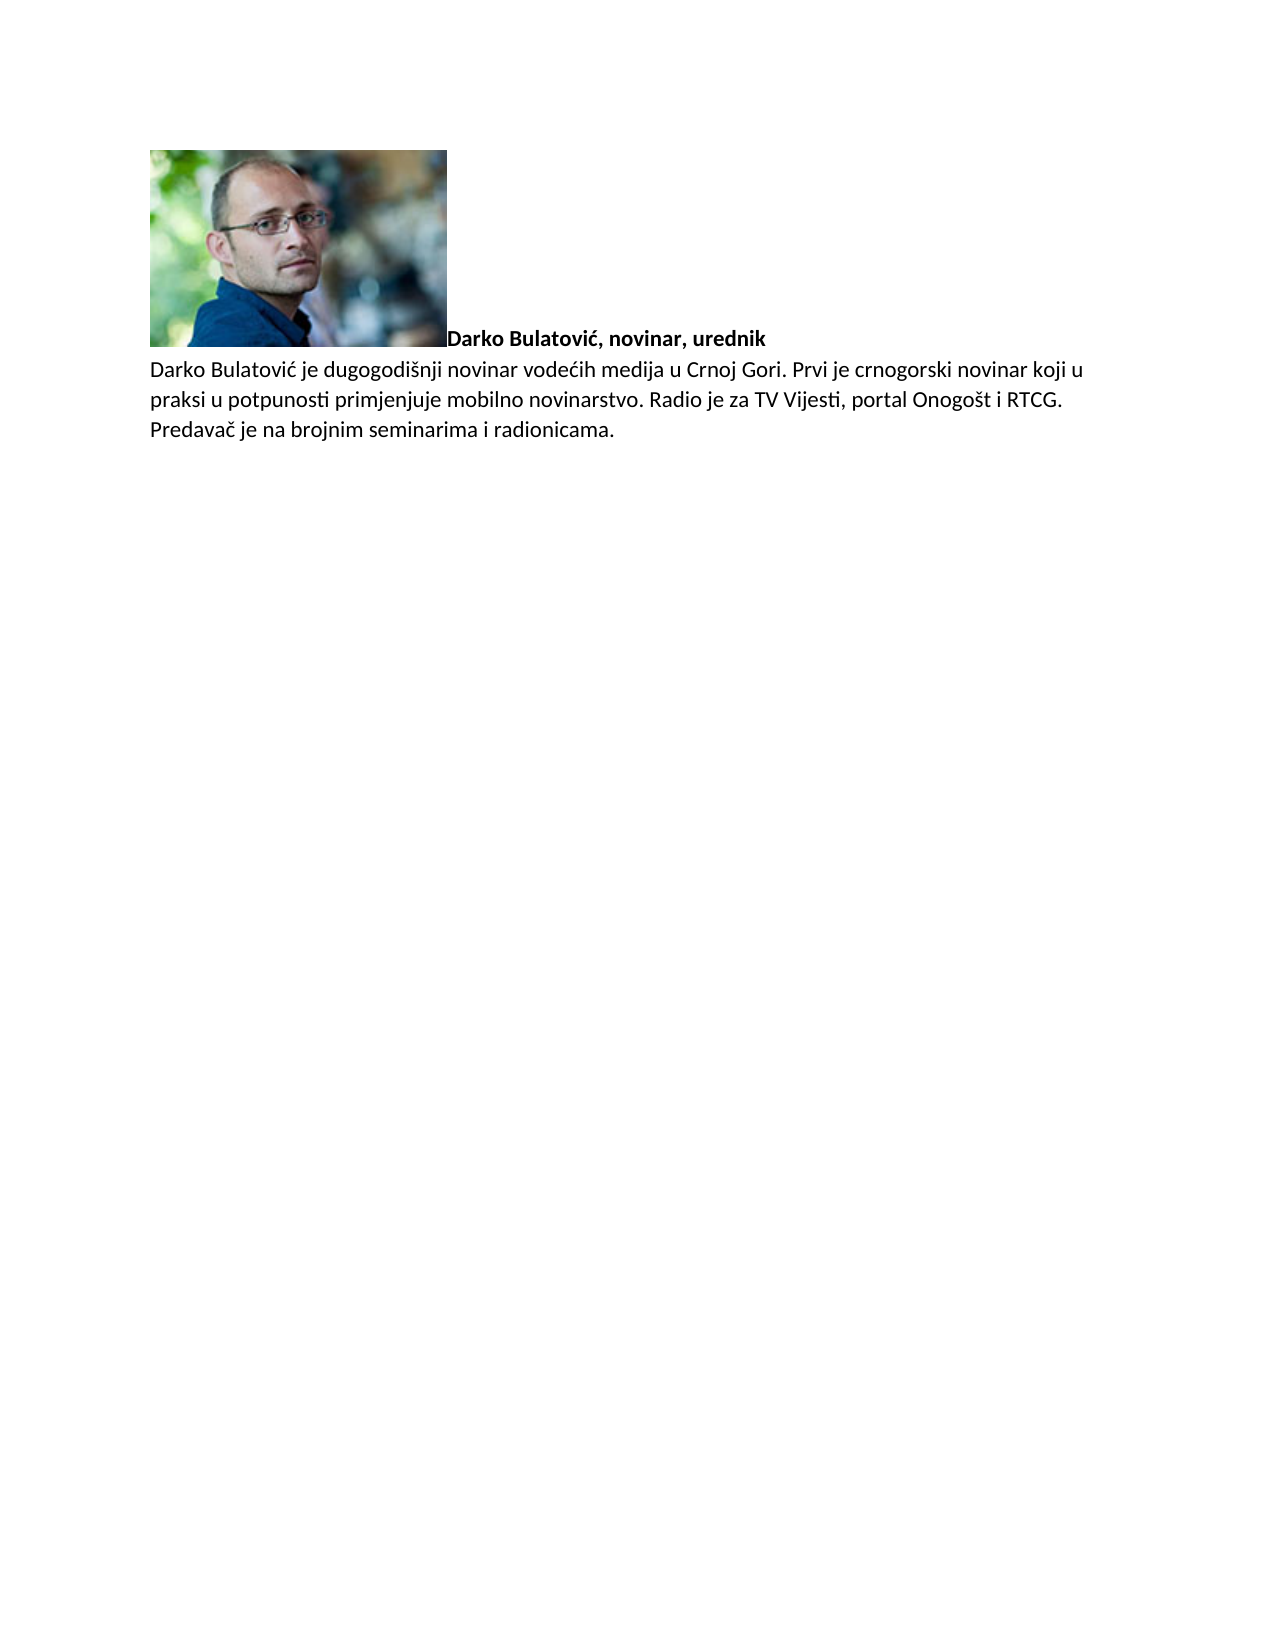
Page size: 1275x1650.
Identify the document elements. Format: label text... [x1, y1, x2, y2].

text Darko Bulatović, novinar, urednik Darko Bulatović je dugogodišnji novinar vodećih medija u Crnoj Gori. Prvi je crnogorski novinar koji u praksi u potpunosti primjenjuje mobilno novinarstvo. Radio je za TV Vijesti, portal Onogošt i RTCG. Predavač je na brojnim seminarima i radionicama. [150, 150, 1125, 443]
picture [150, 150, 447, 347]
